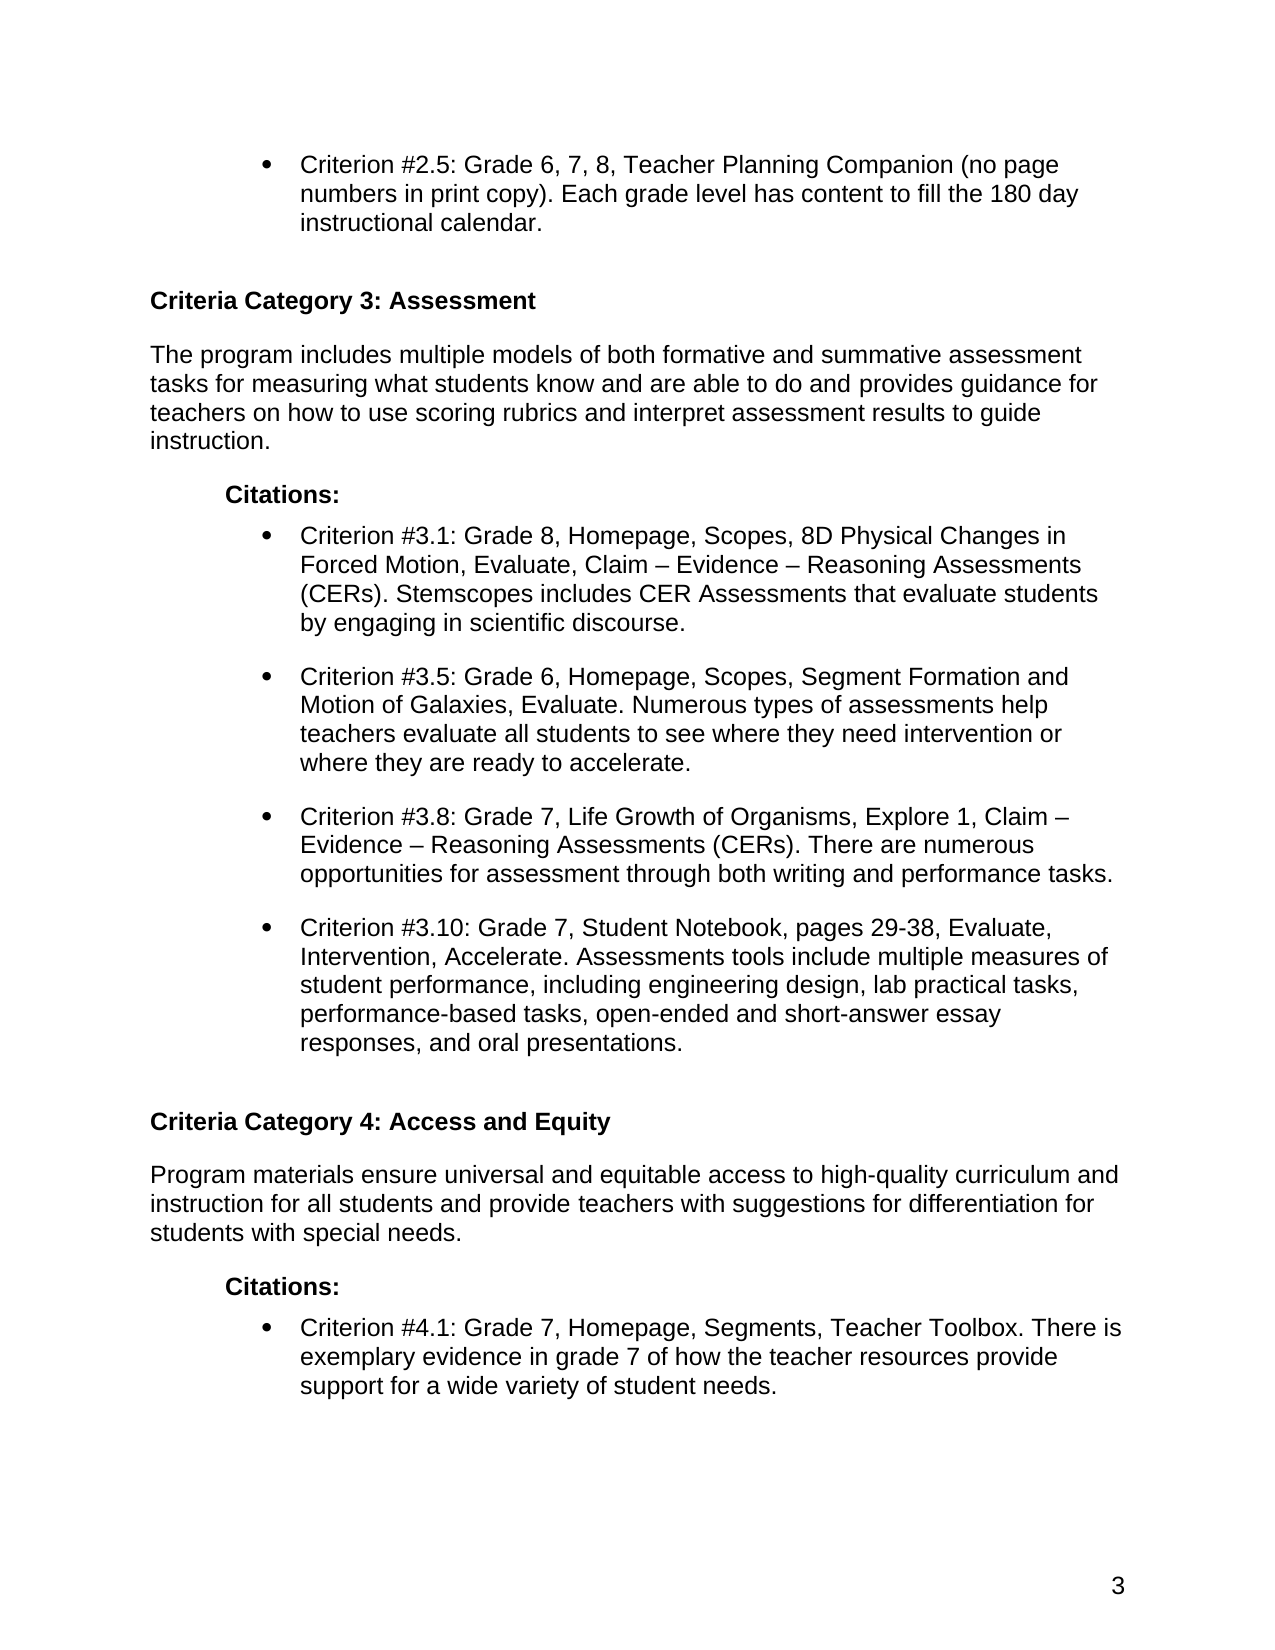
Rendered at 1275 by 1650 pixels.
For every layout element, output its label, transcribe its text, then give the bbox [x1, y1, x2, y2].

subtitle Criteria Category 4: Access and Equity [150, 1107, 1125, 1136]
list Criterion #3.5: Grade 6, Homepage, Scopes, Segment Formation and Motion of Galaxies, Evaluate. Numerous types of assessments help teachers evaluate all students to see where they need intervention or where they are ready to accelerate. [262, 661, 1125, 777]
text The program includes multiple models of both formative and summative assessment tasks for measuring what students know and are able to do and provides guidance for teachers on how to use scoring rubrics and interpret assessment results to guide instruction. [150, 340, 1125, 455]
text Program materials ensure universal and equitable access to high-quality curriculum and instruction for all students and provide teachers with suggestions for differentiation for students with special needs. [150, 1161, 1125, 1247]
subtitle Criteria Category 3: Assessment [150, 286, 1125, 315]
list Criterion #3.8: Grade 7, Life Growth of Organisms, Explore 1, Claim – Evidence – Reasoning Assessments (CERs). There are numerous opportunities for assessment through both writing and performance tasks. [262, 802, 1125, 888]
list Criterion #4.1: Grade 7, Homepage, Segments, Teacher Toolbox. There is exemplary evidence in grade 7 of how the teacher resources provide support for a wide variety of student needs. [262, 1313, 1125, 1399]
list Criterion #3.10: Grade 7, Student Notebook, pages 29-38, Evaluate, Intervention, Accelerate. Assessments tools include multiple measures of student performance, including engineering design, lab practical tasks, performance-based tasks, open-ended and short-answer essay responses, and oral presentations. [262, 913, 1125, 1057]
list Criterion #3.1: Grade 8, Homepage, Scopes, 8D Physical Changes in Forced Motion, Evaluate, Claim – Evidence – Reasoning Assessments (CERs). Stemscopes includes CER Assessments that evaluate students by engaging in scientific discourse. [262, 521, 1125, 636]
text Citations: [225, 1272, 1125, 1301]
list Criterion #2.5: Grade 6, 7, 8, Teacher Planning Companion (no page numbers in print copy). Each grade level has content to fill the 180 day instructional calendar. [262, 150, 1125, 236]
text Citations: [225, 480, 1125, 509]
